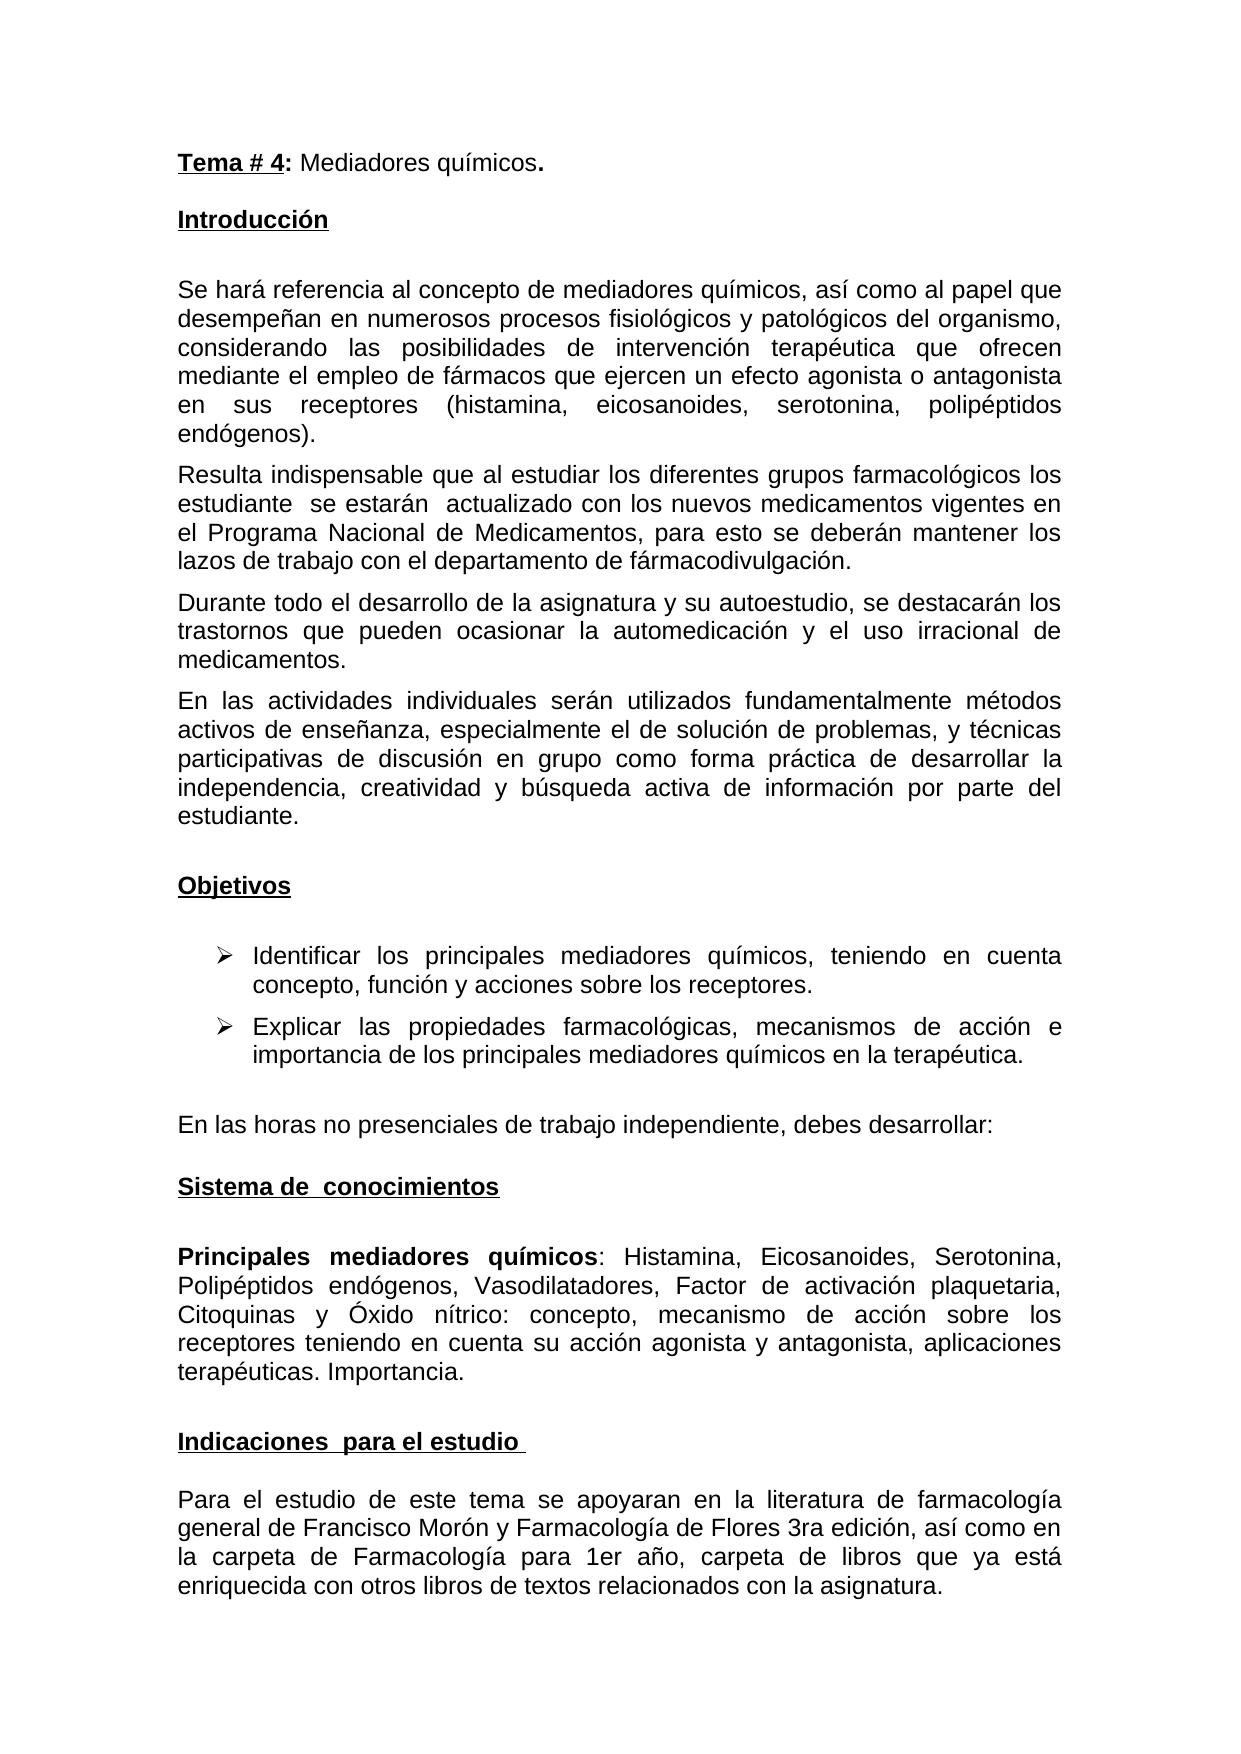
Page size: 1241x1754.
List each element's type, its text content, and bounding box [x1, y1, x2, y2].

text En las actividades individuales serán utilizados fundamentalmente métodos activos de enseñanza, especialmente el de solución de problemas, y técnicas participativas de discusión en grupo como forma práctica de desarrollar la independencia, creatividad y búsqueda activa de información por parte del estudiante. [177, 686, 1063, 830]
text Objetivos [177, 871, 1063, 900]
text Introducción [177, 205, 1063, 234]
text Principales mediadores químicos: Histamina, Eicosanoides, Serotonina, Polipéptidos endógenos, Vasodilatadores, Factor de activación plaquetaria, Citoquinas y Óxido nítrico: concepto, mecanismo de acción sobre los receptores teniendo en cuenta su acción agonista y antagonista, aplicaciones terapéuticas. Importancia. [177, 1242, 1063, 1386]
text Tema # 4: Mediadores químicos. [177, 148, 1063, 176]
list Explicar las propiedades farmacológicas, mecanismos de acción e importancia de los principales mediadores químicos en la terapéutica. [215, 1011, 1063, 1069]
text Para el estudio de este tema se apoyaran en la literatura de farmacología general de Francisco Morón y Farmacología de Flores 3ra edición, así como en la carpeta de Farmacología para 1er año, carpeta de libros que ya está enriquecida con otros libros de textos relacionados con la asignatura. [177, 1484, 1063, 1599]
text Resulta indispensable que al estudiar los diferentes grupos farmacológicos los estudiante se estarán actualizado con los nuevos medicamentos vigentes en el Programa Nacional de Medicamentos, para esto se deberán mantener los lazos de trabajo con el departamento de fármacodivulgación. [177, 460, 1063, 575]
text Durante todo el desarrollo de la asignatura y su autoestudio, se destacarán los trastornos que pueden ocasionar la automedicación y el uso irracional de medicamentos. [177, 588, 1063, 674]
text Sistema de conocimientos [177, 1172, 1063, 1201]
text En las horas no presenciales de trabajo independiente, debes desarrollar: [177, 1110, 1063, 1139]
text Indicaciones para el estudio [177, 1427, 1063, 1456]
text Se hará referencia al concepto de mediadores químicos, así como al papel que desempeñan en numerosos procesos fisiológicos y patológicos del organismo, considerando las posibilidades de intervención terapéutica que ofrecen mediante el empleo de fármacos que ejercen un efecto agonista o antagonista en sus receptores (histamina, eicosanoides, serotonina, polipéptidos endógenos). [177, 275, 1063, 448]
list Identificar los principales mediadores químicos, teniendo en cuenta concepto, función y acciones sobre los receptores. [215, 941, 1063, 999]
